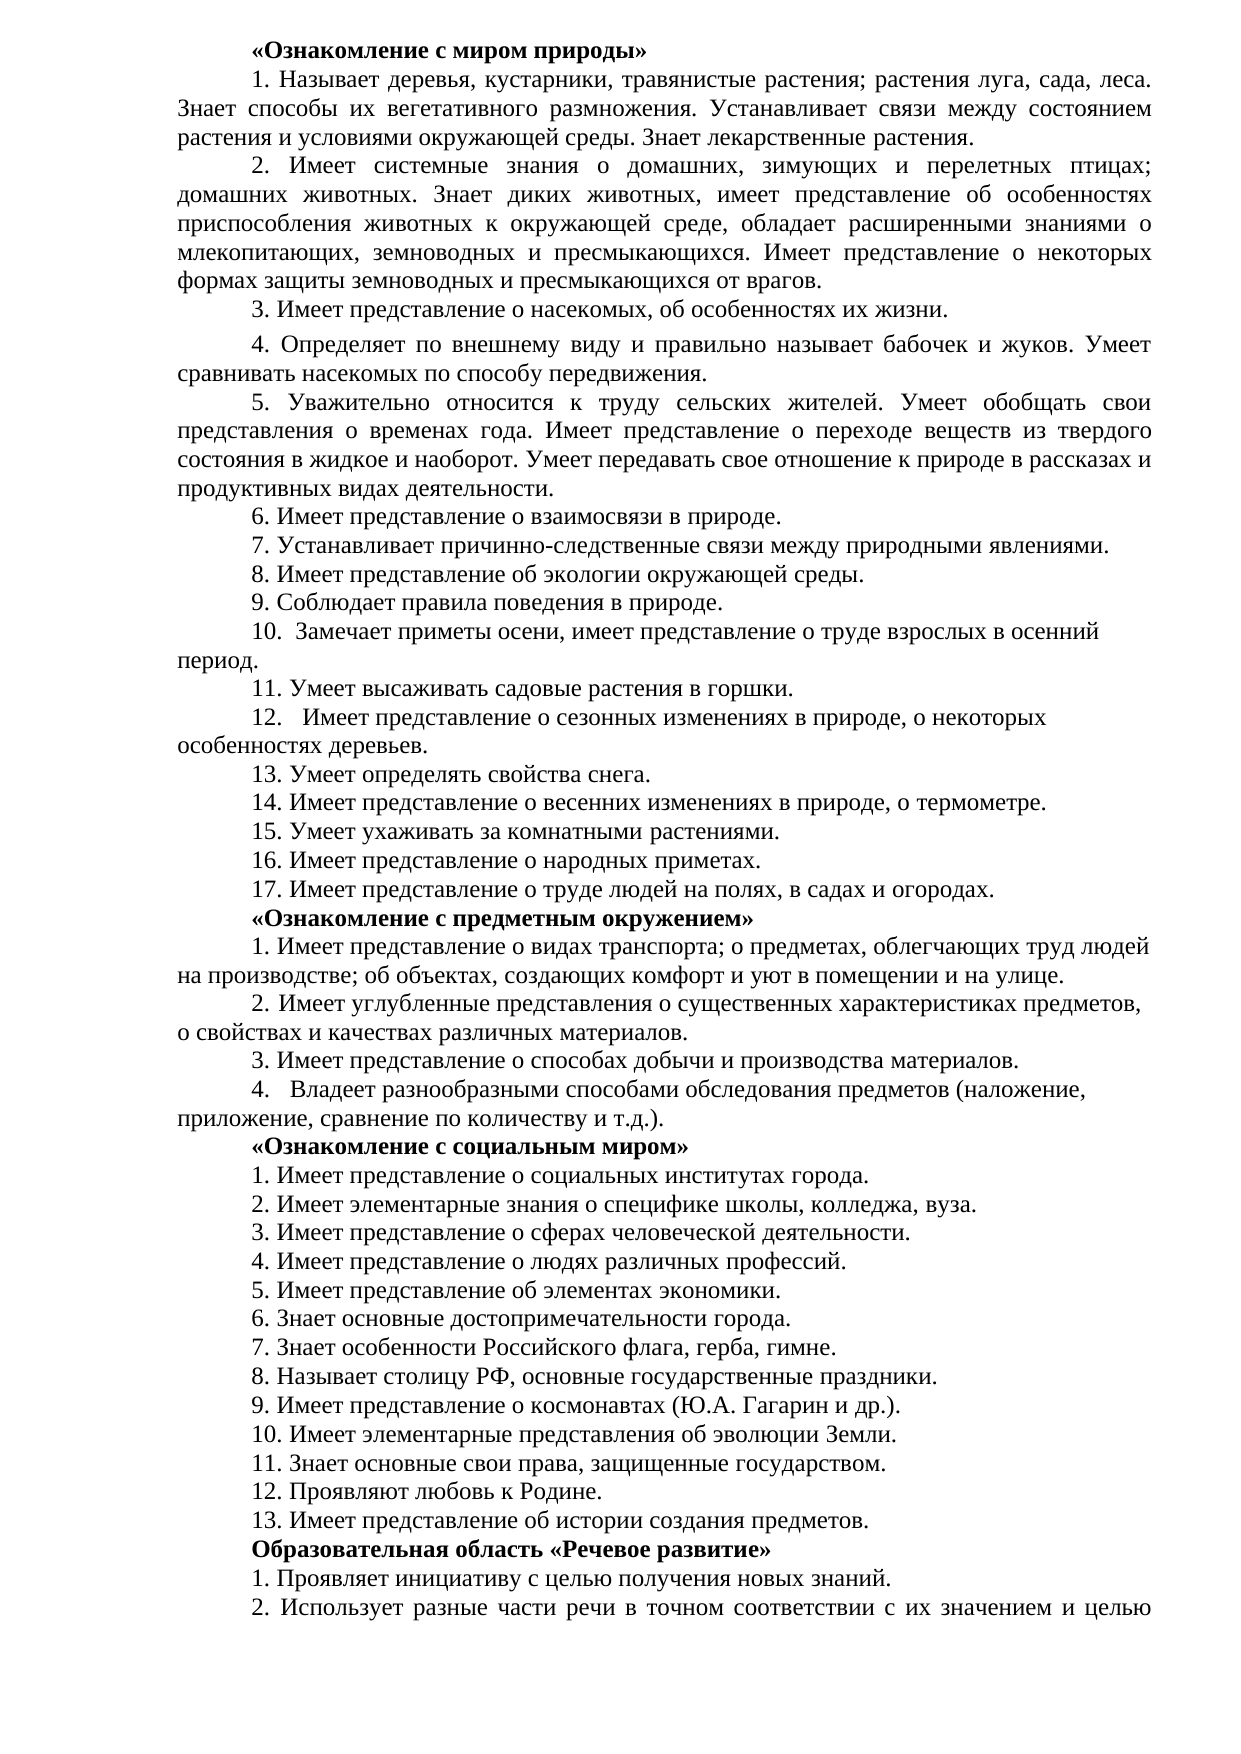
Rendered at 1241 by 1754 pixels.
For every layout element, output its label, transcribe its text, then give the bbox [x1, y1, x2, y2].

list Имеет представление о сезонных изменениях в природе, о некоторых особенностях деревьев. [177, 702, 1152, 759]
list Имеет представление о людях различных профессий. [251, 1246, 1184, 1275]
list Имеет представление о социальных институтах города. [251, 1161, 1184, 1189]
list Имеет представление о весенних изменениях в природе, о термометре. [251, 788, 1184, 817]
text «Ознакомление с социальным миром» [251, 1132, 1184, 1161]
list Имеет представление о народных приметах. [251, 845, 1184, 874]
list Уважительно относится к труду сельских жителей. Умеет обобщать свои представления о временах года. Имеет представление о переходе веществ из твердого состояния в жидкое и наоборот. Умеет передавать свое отношение к природе в рассказах и продуктивных видах деятельности. [177, 387, 1153, 502]
list Имеет элементарные знания о специфике школы, колледжа, вуза. [251, 1189, 1184, 1218]
list Имеет представление о космонавтах (Ю.А. Гагарин и др.). [251, 1390, 1184, 1419]
list Имеет углубленные представления о существенных характеристиках предметов, о свойствах и качествах различных материалов. [177, 989, 1152, 1045]
list Имеет элементарные представления об эволюции Земли. [251, 1419, 1184, 1448]
list Владеет разнообразными способами обследования предметов (наложение, приложение, сравнение по количеству и т.д.). [177, 1074, 1152, 1132]
list Имеет представление об элементах экономики. [251, 1275, 1184, 1304]
list Называет столицу РФ, основные государственные праздники. [251, 1362, 1184, 1390]
list Замечает приметы осени, имеет представление о труде взрослых в осенний период. [177, 616, 1152, 674]
text «Ознакомление с предметным окружением» [251, 903, 1184, 932]
list Знает основные свои права, защищенные государством. [251, 1448, 1184, 1477]
list Знает особенности Российского флага, герба, гимне. [251, 1333, 1184, 1362]
text «Ознакомление с миром природы» [251, 35, 1184, 64]
list Имеет представление о сферах человеческой деятельности. [251, 1218, 1184, 1246]
list Устанавливает причинно-следственные связи между природными явлениями. [251, 530, 1184, 559]
list Проявляют любовь к Родине. [251, 1477, 1184, 1505]
list Имеет представление об истории создания предметов. [251, 1506, 1184, 1534]
list Умеет определять свойства снега. [251, 759, 1184, 788]
list Знает основные достопримечательности города. [251, 1304, 1184, 1333]
list Имеет представление о способах добычи и производства материалов. [251, 1046, 1184, 1074]
list Имеет системные знания о домашних, зимующих и перелетных птицах; домашних животных. Знает диких животных, имеет представление об особенностях приспособления животных к окружающей среде, обладает расширенными знаниями о млекопитающих, земноводных и пресмыкающихся. Имеет представление о некоторых формах защиты земноводных и пресмыкающихся от врагов. [177, 150, 1153, 294]
list Имеет представление об экологии окружающей среды. [251, 559, 1184, 588]
list Имеет представление о взаимосвязи в природе. [251, 502, 1184, 530]
text Образовательная область «Речевое развитие» [251, 1534, 1184, 1563]
list Называет деревья, кустарники, травянистые растения; растения луга, сада, леса. Знает способы их вегетативного размножения. Устанавливает связи между состоянием растения и условиями окружающей среды. Знает лекарственные растения. [177, 64, 1152, 150]
list Соблюдает правила поведения в природе. [251, 588, 1184, 616]
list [177, 1592, 1152, 1621]
list Умеет ухаживать за комнатными растениями. [251, 817, 1184, 845]
list Умеет высаживать садовые растения в горшки. [251, 674, 1184, 702]
list Имеет представление о видах транспорта; о предметах, облегчающих труд людей на производстве; об объектах, создающих комфорт и уют в помещении и на улице. [177, 932, 1152, 988]
list Имеет представление о насекомых, об особенностях их жизни. [251, 294, 1184, 323]
list Имеет представление о труде людей на полях, в садах и огородах. [251, 874, 1184, 903]
list Определяет по внешнему виду и правильно называет бабочек и жуков. Умеет сравнивать насекомых по способу передвижения. [177, 329, 1152, 387]
list Проявляет инициативу с целью получения новых знаний. [251, 1563, 1184, 1592]
